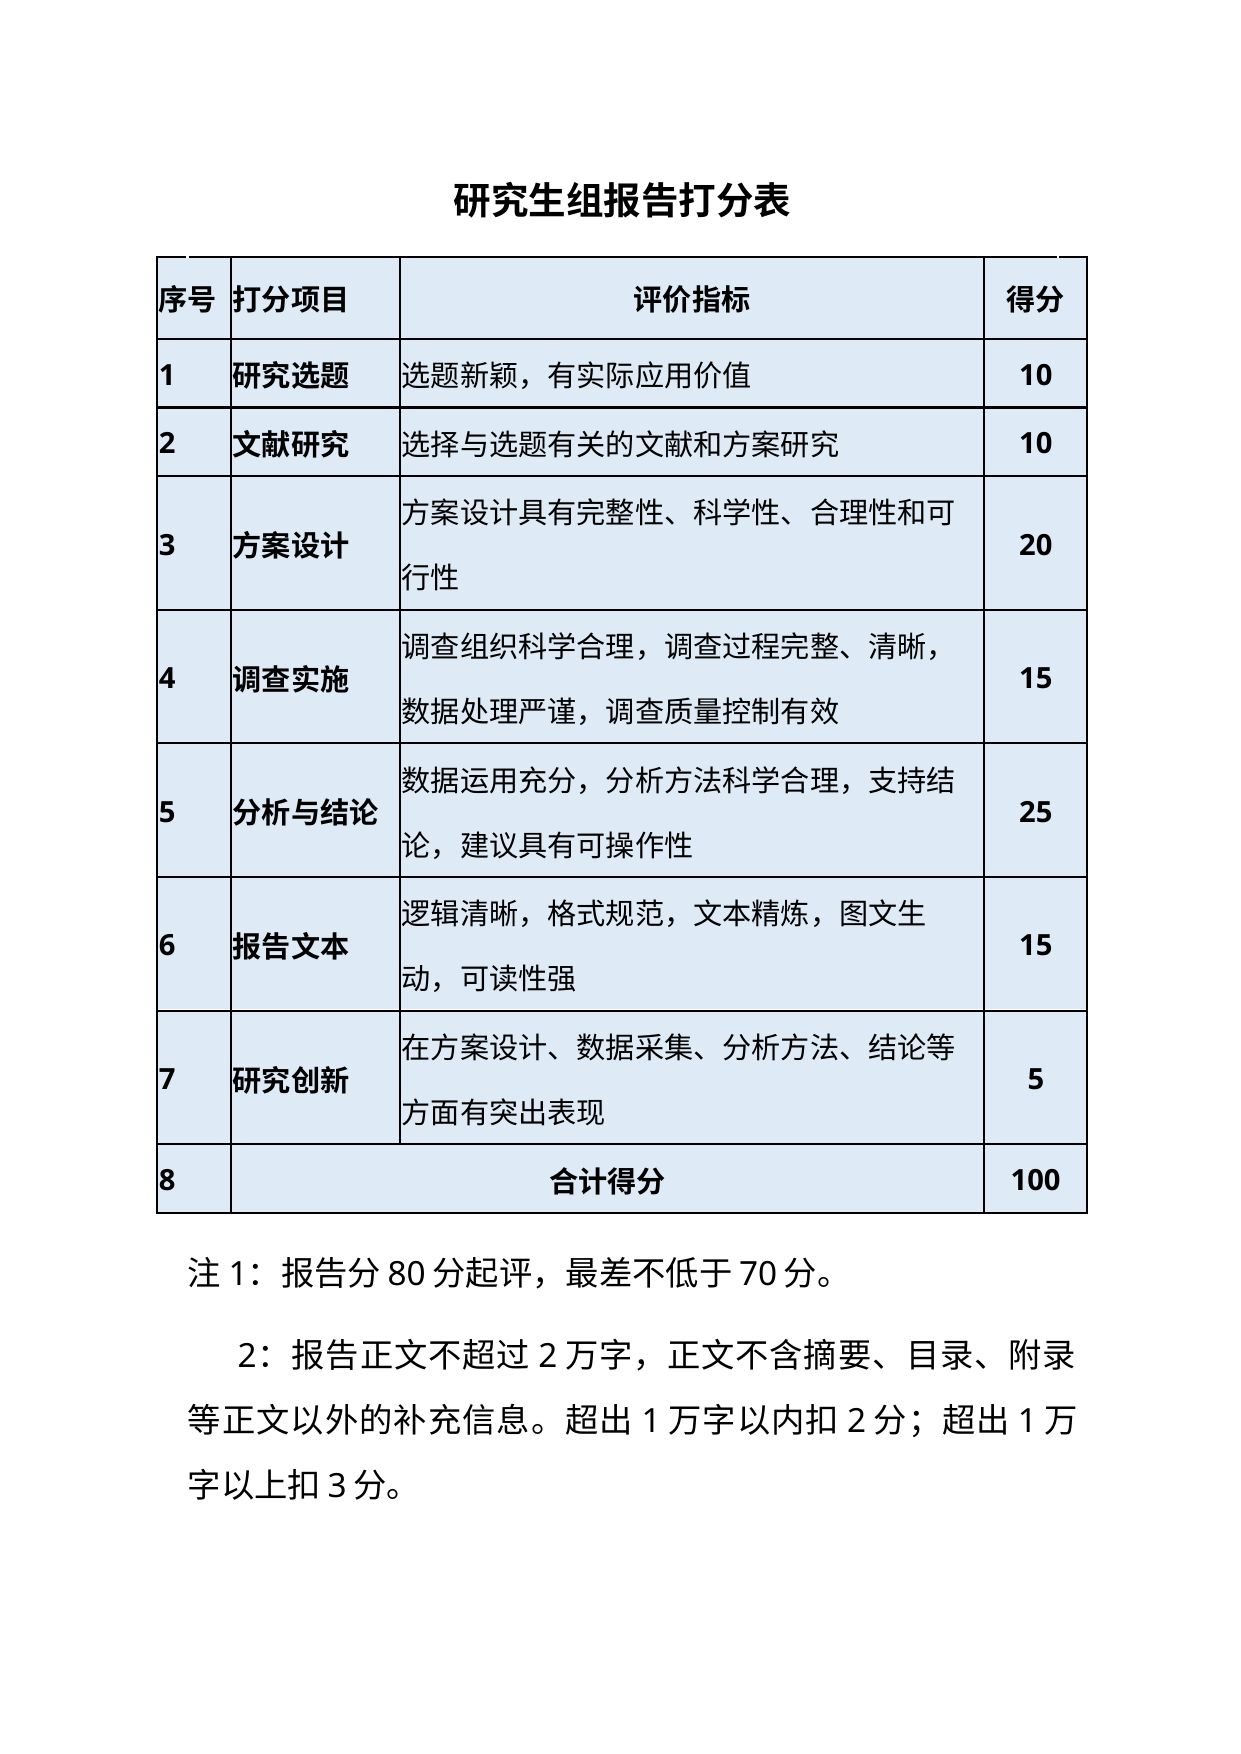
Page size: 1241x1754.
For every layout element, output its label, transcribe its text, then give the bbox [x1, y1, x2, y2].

table_cell 15 [985, 611, 1086, 742]
table_cell 2 [158, 409, 230, 475]
table_cell 文献研究 [232, 409, 399, 475]
table_cell 得分 [985, 258, 1086, 338]
table_cell 1 [158, 340, 230, 406]
table_cell 100 [985, 1145, 1086, 1212]
table_cell 7 [158, 1012, 230, 1143]
table_cell 10 [985, 409, 1086, 475]
table_cell 选择与选题有关的文献和方案研究 [401, 409, 983, 475]
table_cell 在方案设计、数据采集、分析方法、结论等方面有突出表现 [401, 1012, 983, 1143]
table_cell 报告文本 [232, 878, 399, 1009]
table_cell 研究创新 [232, 1012, 399, 1143]
table_cell 研究选题 [232, 340, 399, 406]
table_cell 选题新颖，有实际应用价值 [401, 340, 983, 406]
table_cell 6 [158, 878, 230, 1009]
table_cell 方案设计 [232, 477, 399, 609]
table_cell 8 [158, 1145, 230, 1212]
table_cell 逻辑清晰，格式规范，文本精炼，图文生动，可读性强 [401, 878, 983, 1009]
table_cell 3 [158, 477, 230, 609]
table_cell 15 [985, 878, 1086, 1009]
text 注 1：报告分80分起评，最差不低于70分。 [187, 1239, 1078, 1304]
table_cell 调查实施 [232, 611, 399, 742]
table_cell 分析与结论 [232, 744, 399, 876]
table_cell 25 [985, 744, 1086, 876]
table_cell 方案设计具有完整性、科学性、合理性和可行性 [401, 477, 983, 609]
table_cell 5 [985, 1012, 1086, 1143]
table_cell 4 [158, 611, 230, 742]
table_cell 序号 [158, 258, 230, 338]
table_cell 20 [985, 477, 1086, 609]
table_cell 调查组织科学合理，调查过程完整、清晰，数据处理严谨，调查质量控制有效 [401, 611, 983, 742]
table_header 研究生组报告打分表 [189, 164, 1057, 256]
table_cell 5 [158, 744, 230, 876]
table_cell 数据运用充分，分析方法科学合理，支持结论，建议具有可操作性 [401, 744, 983, 876]
table_cell 合计得分 [232, 1145, 983, 1212]
table_cell 10 [985, 340, 1086, 406]
table_cell 打分项目 [232, 258, 399, 338]
table_cell 评价指标 [401, 258, 983, 338]
text 2：报告正文不超过2万字，正文不含摘要、目录、附录等正文以外的补充信息。超出1万字以内扣2分；超出1万字以上扣3分。 [187, 1320, 1078, 1515]
